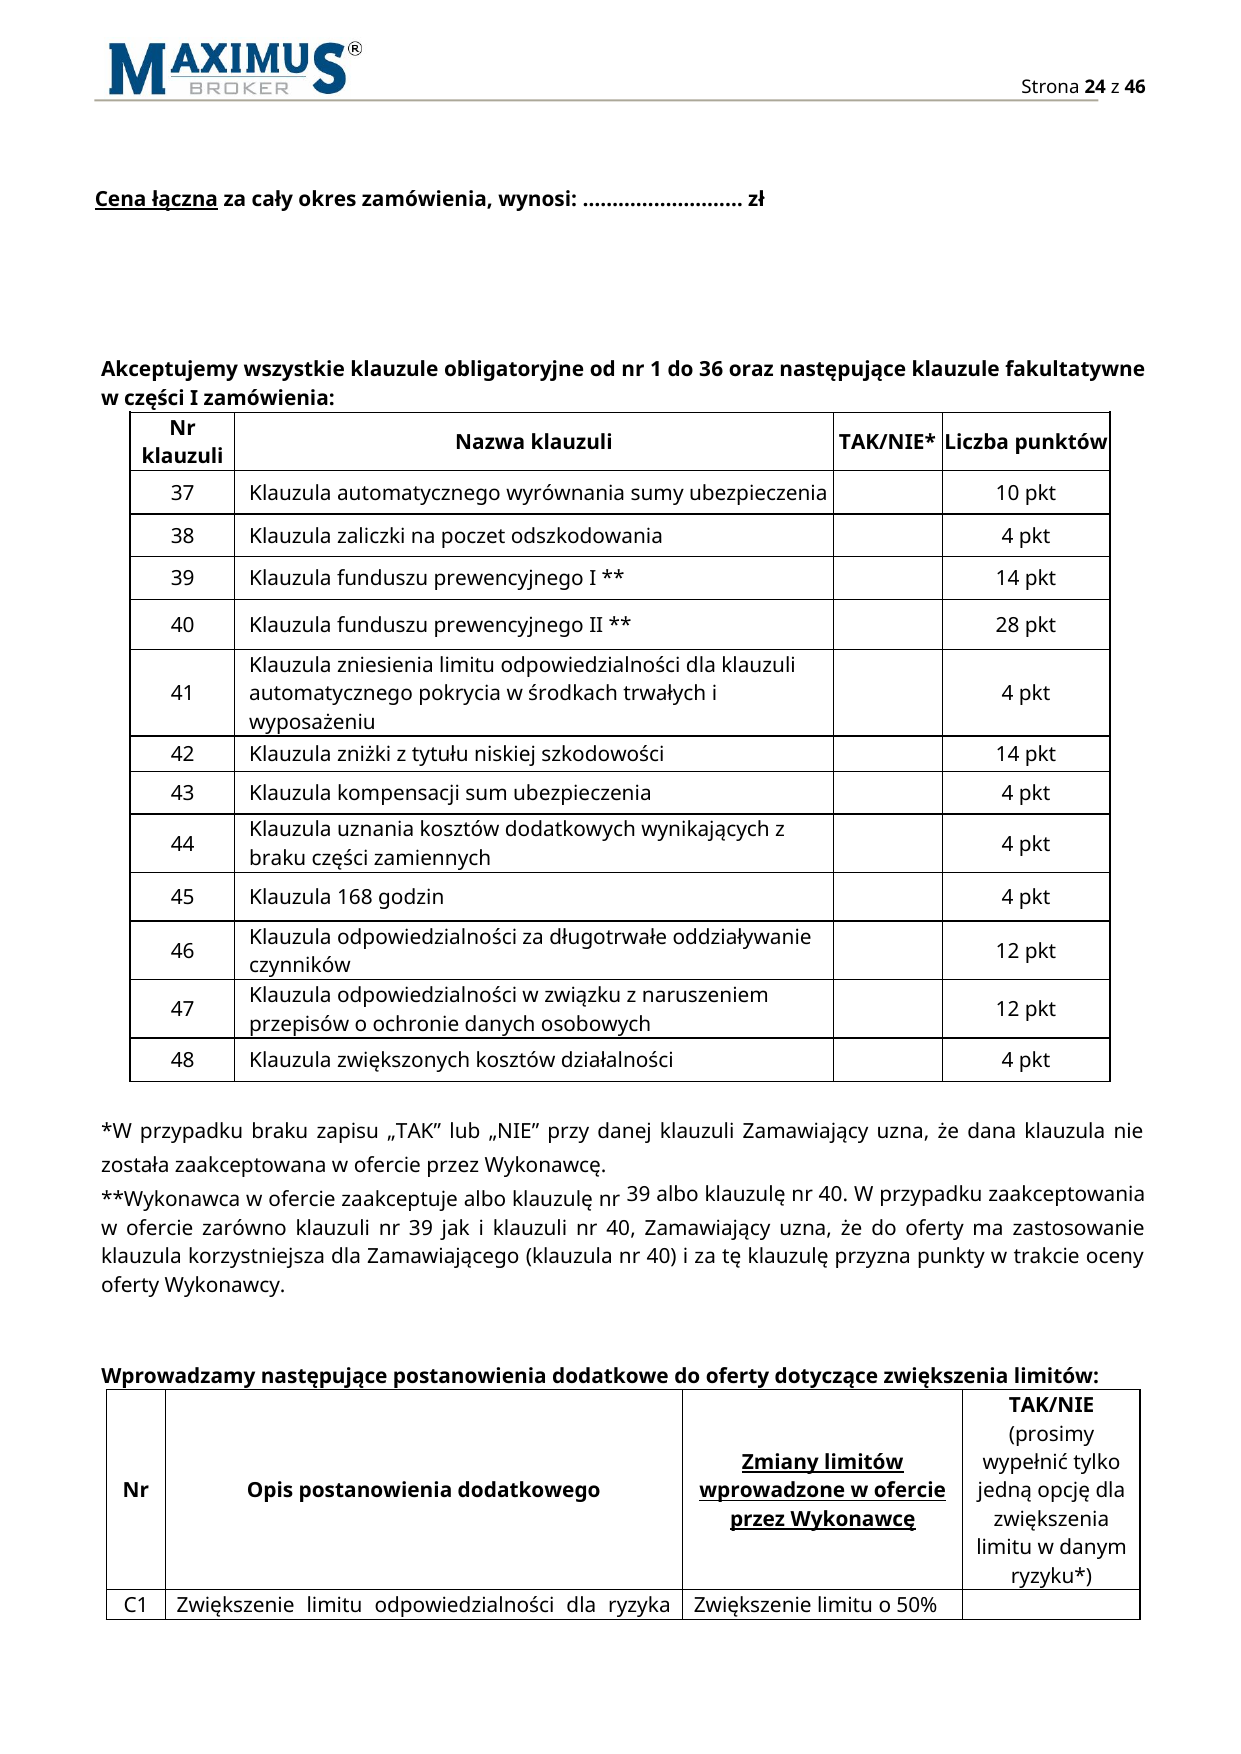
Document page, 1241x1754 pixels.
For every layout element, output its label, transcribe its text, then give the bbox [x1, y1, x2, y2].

table_header Liczba punktów [943, 413, 1109, 470]
table_cell Klauzula odpowiedzialności w związku z naruszeniem przepisów o ochronie danych osobowych [235, 980, 833, 1037]
table_cell 4 pkt [943, 873, 1109, 920]
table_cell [166, 1590, 682, 1619]
table_header Zmiany limitów wprowadzone w ofercie przez Wykonawcę [683, 1390, 962, 1589]
table_cell Klauzula zniesienia limitu odpowiedzialności dla klauzuli automatycznego pokrycia w środkach trwałych i wyposażeniu [235, 650, 833, 735]
table_cell [834, 1039, 942, 1081]
table_cell Klauzula automatycznego wyrównania sumy ubezpieczenia [235, 471, 833, 513]
table_header Opis postanowienia dodatkowego [166, 1390, 682, 1589]
table_cell 4 pkt [943, 650, 1109, 735]
table_cell [834, 650, 942, 735]
table_cell 46 [131, 922, 234, 979]
table_cell [834, 600, 942, 648]
table_cell [834, 737, 942, 771]
table_cell 42 [131, 737, 234, 771]
table_cell [834, 772, 942, 813]
table_cell 44 [131, 815, 234, 871]
table_cell Klauzula funduszu prewencyjnego II ** [235, 600, 833, 648]
table_header Nr klauzuli [131, 413, 234, 470]
text *W przypadku braku zapisu „TAK” lub „NIE” przy danej klauzuli Zamawiający uzna, że dana klauzula nie została zaakceptowana w ofercie przez Wykonawcę. [101, 1111, 1146, 1179]
text Wprowadzamy następujące postanowienia dodatkowe do oferty dotyczące zwiększenia limitów: [101, 1355, 1146, 1389]
table_cell 4 pkt [943, 815, 1109, 871]
text **Wykonawca w ofercie zaakceptuje albo klauzulę nr 39 albo klauzulę nr 40. W przypadku zaakceptowania w ofercie zarówno klauzuli nr 39 jak i klauzuli nr 40, Zamawiający uzna, że do oferty ma zastosowanie klauzula korzystniejsza dla Zamawiającego (klauzula nr 40) i za tę klauzulę przyzna punkty w trakcie oceny oferty Wykonawcy. [101, 1179, 1146, 1298]
table_cell Klauzula zniżki z tytułu niskiej szkodowości [235, 737, 833, 771]
table_cell Klauzula 168 godzin [235, 873, 833, 920]
table_cell [963, 1590, 1139, 1619]
table_cell [834, 471, 942, 513]
picture [103, 37, 368, 99]
table_cell 28 pkt [943, 600, 1109, 648]
table_cell [834, 815, 942, 871]
table_cell 48 [131, 1039, 234, 1081]
table_cell [834, 515, 942, 556]
table_cell Klauzula uznania kosztów dodatkowych wynikających z braku części zamiennych [235, 815, 833, 871]
table_cell 4 pkt [943, 515, 1109, 556]
table_cell 4 pkt [943, 772, 1109, 813]
table_cell 43 [131, 772, 234, 813]
table_cell Klauzula zwiększonych kosztów działalności [235, 1039, 833, 1081]
table_cell Klauzula funduszu prewencyjnego I ** [235, 557, 833, 598]
text Cena łączna za cały okres zamówienia, wynosi: ……………………… zł [94, 184, 1146, 213]
table_cell 37 [131, 471, 234, 513]
table_cell 38 [131, 515, 234, 556]
table_header Nr [107, 1390, 165, 1589]
table_cell [834, 980, 942, 1037]
table_cell 14 pkt [943, 737, 1109, 771]
table_cell 40 [131, 600, 234, 648]
table_cell [834, 873, 942, 920]
table_cell 14 pkt [943, 557, 1109, 598]
text Akceptujemy wszystkie klauzule obligatoryjne od nr 1 do 36 oraz następujące klauzule fakultatywne w części I zamówienia: [101, 354, 1146, 411]
table_cell 4 pkt [943, 1039, 1109, 1081]
table_cell Klauzula kompensacji sum ubezpieczenia [235, 772, 833, 813]
table_cell 39 [131, 557, 234, 598]
table_cell 41 [131, 650, 234, 735]
table_cell 10 pkt [943, 471, 1109, 513]
table_cell C1 [107, 1590, 165, 1619]
table_cell 12 pkt [943, 980, 1109, 1037]
table_header TAK/NIE* [834, 413, 942, 470]
table_cell [834, 922, 942, 979]
table_header Nazwa klauzuli [235, 413, 833, 470]
table_cell Zwiększenie limitu o 50% [683, 1590, 962, 1619]
table_cell 45 [131, 873, 234, 920]
table_cell 47 [131, 980, 234, 1037]
table_cell 12 pkt [943, 922, 1109, 979]
table_cell Klauzula odpowiedzialności za długotrwałe oddziaływanie czynników [235, 922, 833, 979]
table_header TAK/NIE (prosimy wypełnić tylko jedną opcję dla zwiększenia limitu w danym ryzyku*) [963, 1390, 1139, 1589]
table_cell Klauzula zaliczki na poczet odszkodowania [235, 515, 833, 556]
table_cell [834, 557, 942, 598]
